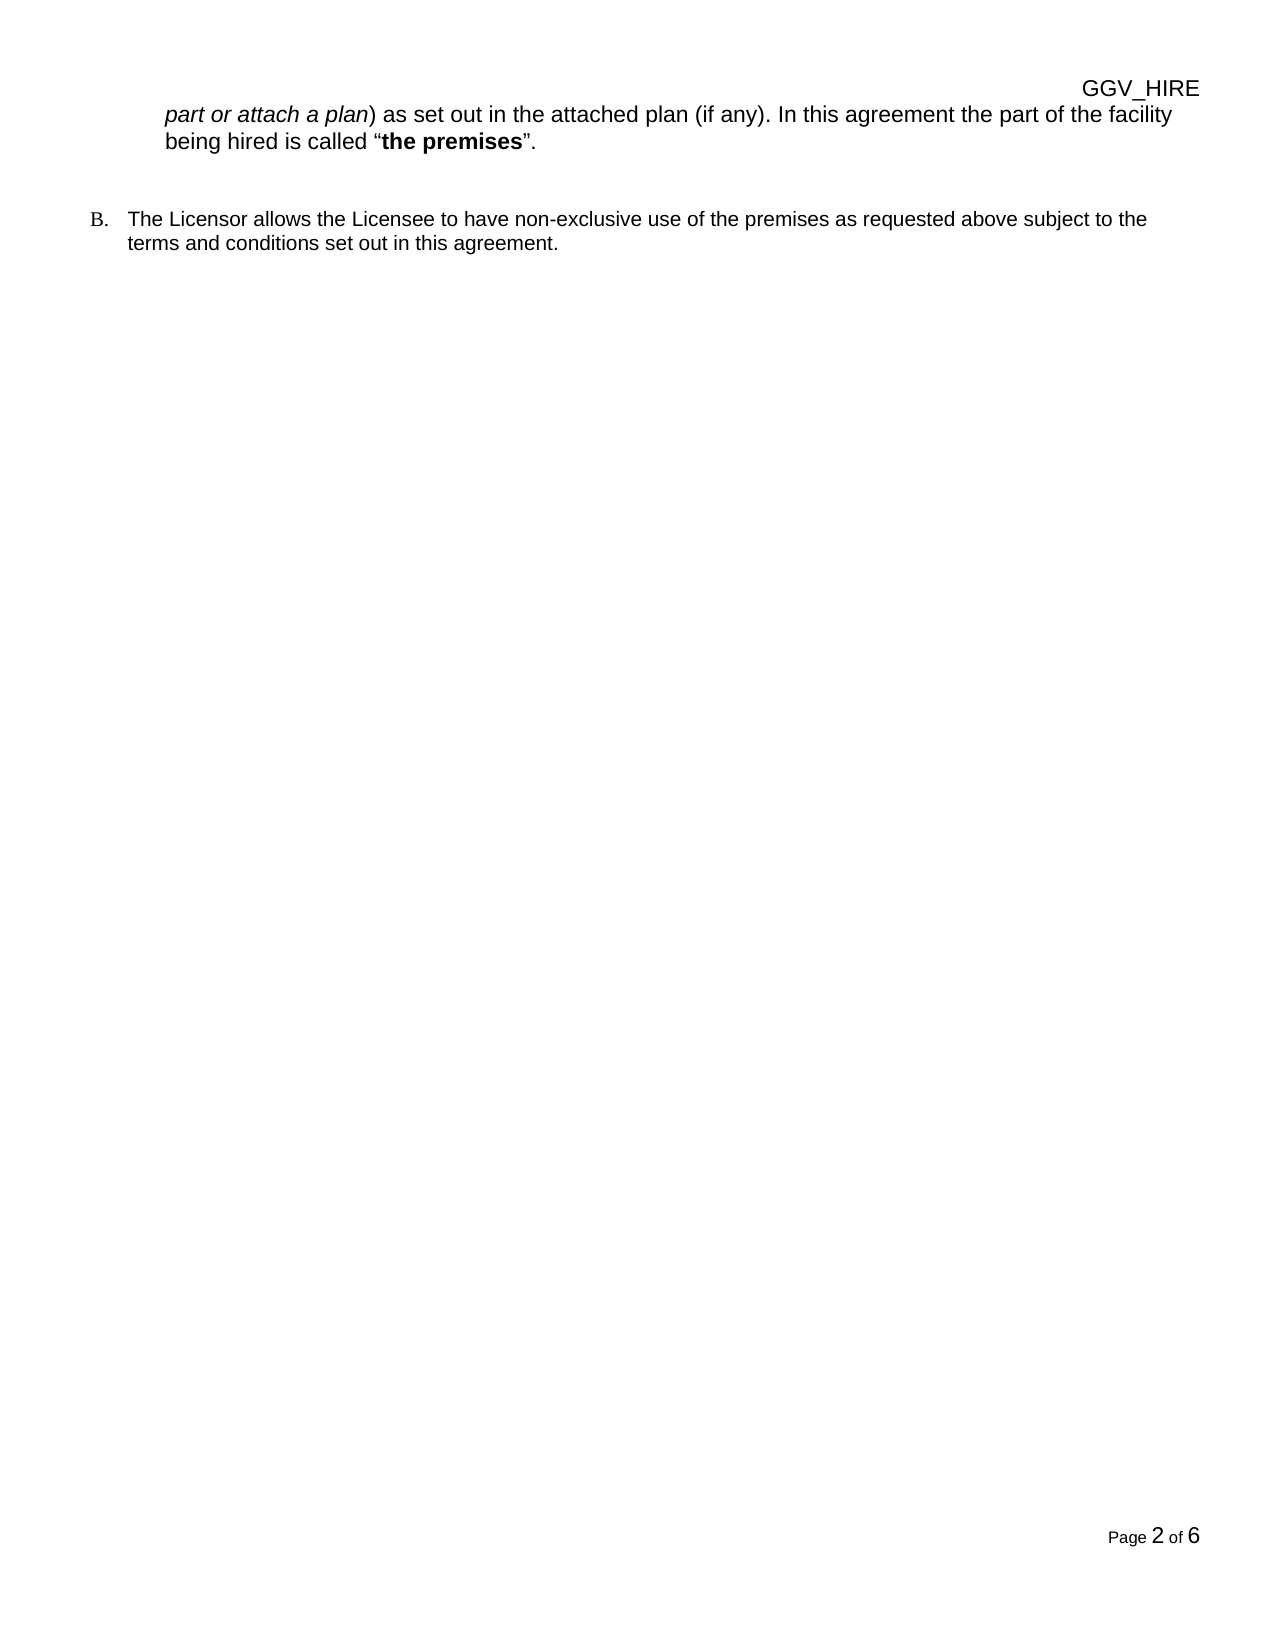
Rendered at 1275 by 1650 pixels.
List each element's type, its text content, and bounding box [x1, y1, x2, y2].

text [165, 101, 1200, 154]
list The Licensor allows the Licensee to have non-exclusive use of the premises as requested above subject to the terms and conditions set out in this agreement. [90, 207, 1200, 255]
